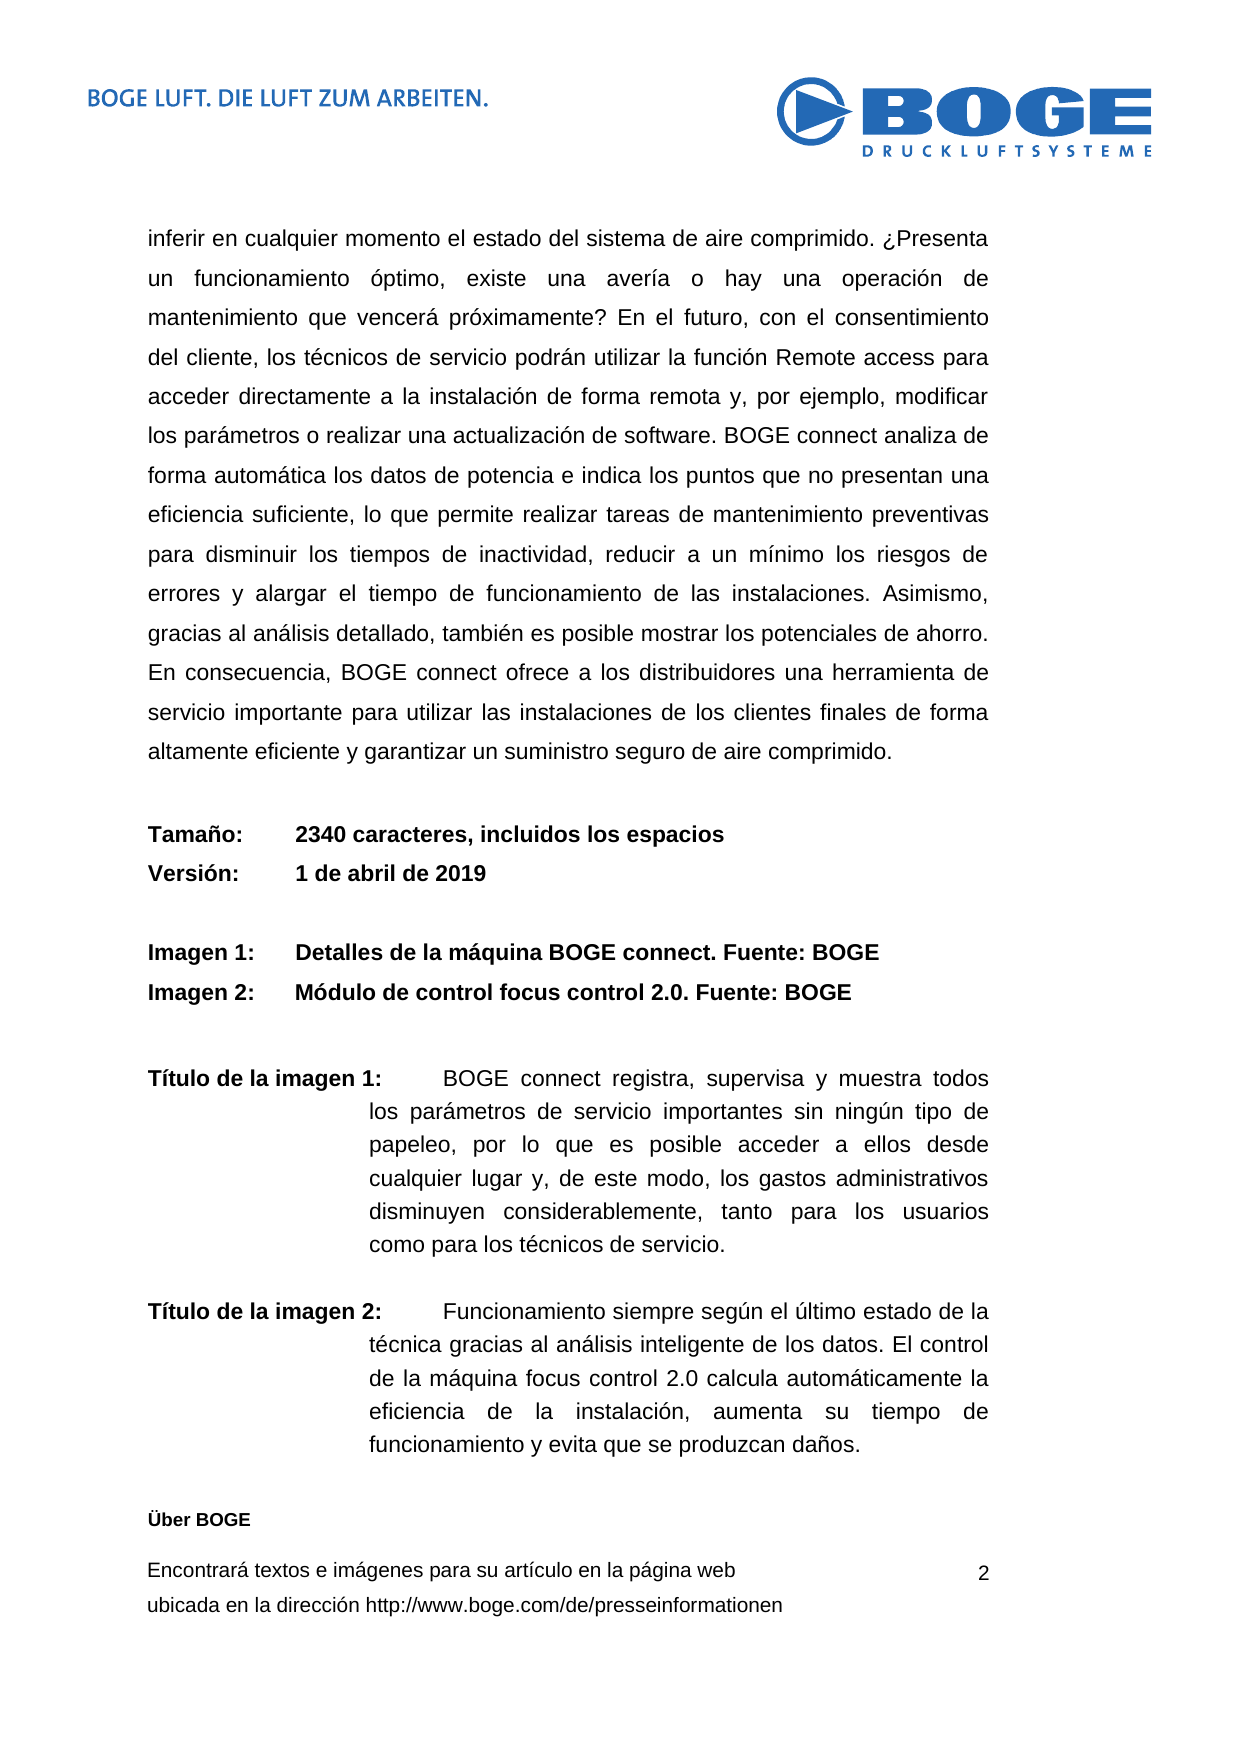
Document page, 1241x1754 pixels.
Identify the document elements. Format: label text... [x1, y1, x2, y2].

text Versión: 1 de abril de 2019 [148, 860, 989, 887]
text Über BOGE [148, 1497, 989, 1531]
text Tamaño: 2340 caracteres, incluidos los espacios [148, 821, 989, 847]
text Imagen 1: Detalles de la máquina BOGE connect. Fuente: BOGE [148, 939, 989, 966]
text Título de la imagen 2: Funcionamiento siempre según el último estado de la técnica gracias al análisis inteligente de los datos. El control de la máquina focus control 2.0 calcula automáticamente la eficiencia de la instalación, aumenta su tiempo de funcionamiento y evita que se produzcan daños. [148, 1291, 989, 1458]
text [148, 225, 989, 764]
text Título de la imagen 1: BOGE connect registra, supervisa y muestra todos los parámetros de servicio importantes sin ningún tipo de papeleo, por lo que es posible acceder a ellos desde cualquier lugar y, de este modo, los gastos administrativos disminuyen considerablemente, tanto para los usuarios como para los técnicos de servicio. [148, 1058, 989, 1258]
text Imagen 2: Módulo de control focus control 2.0. Fuente: BOGE [148, 979, 989, 1005]
